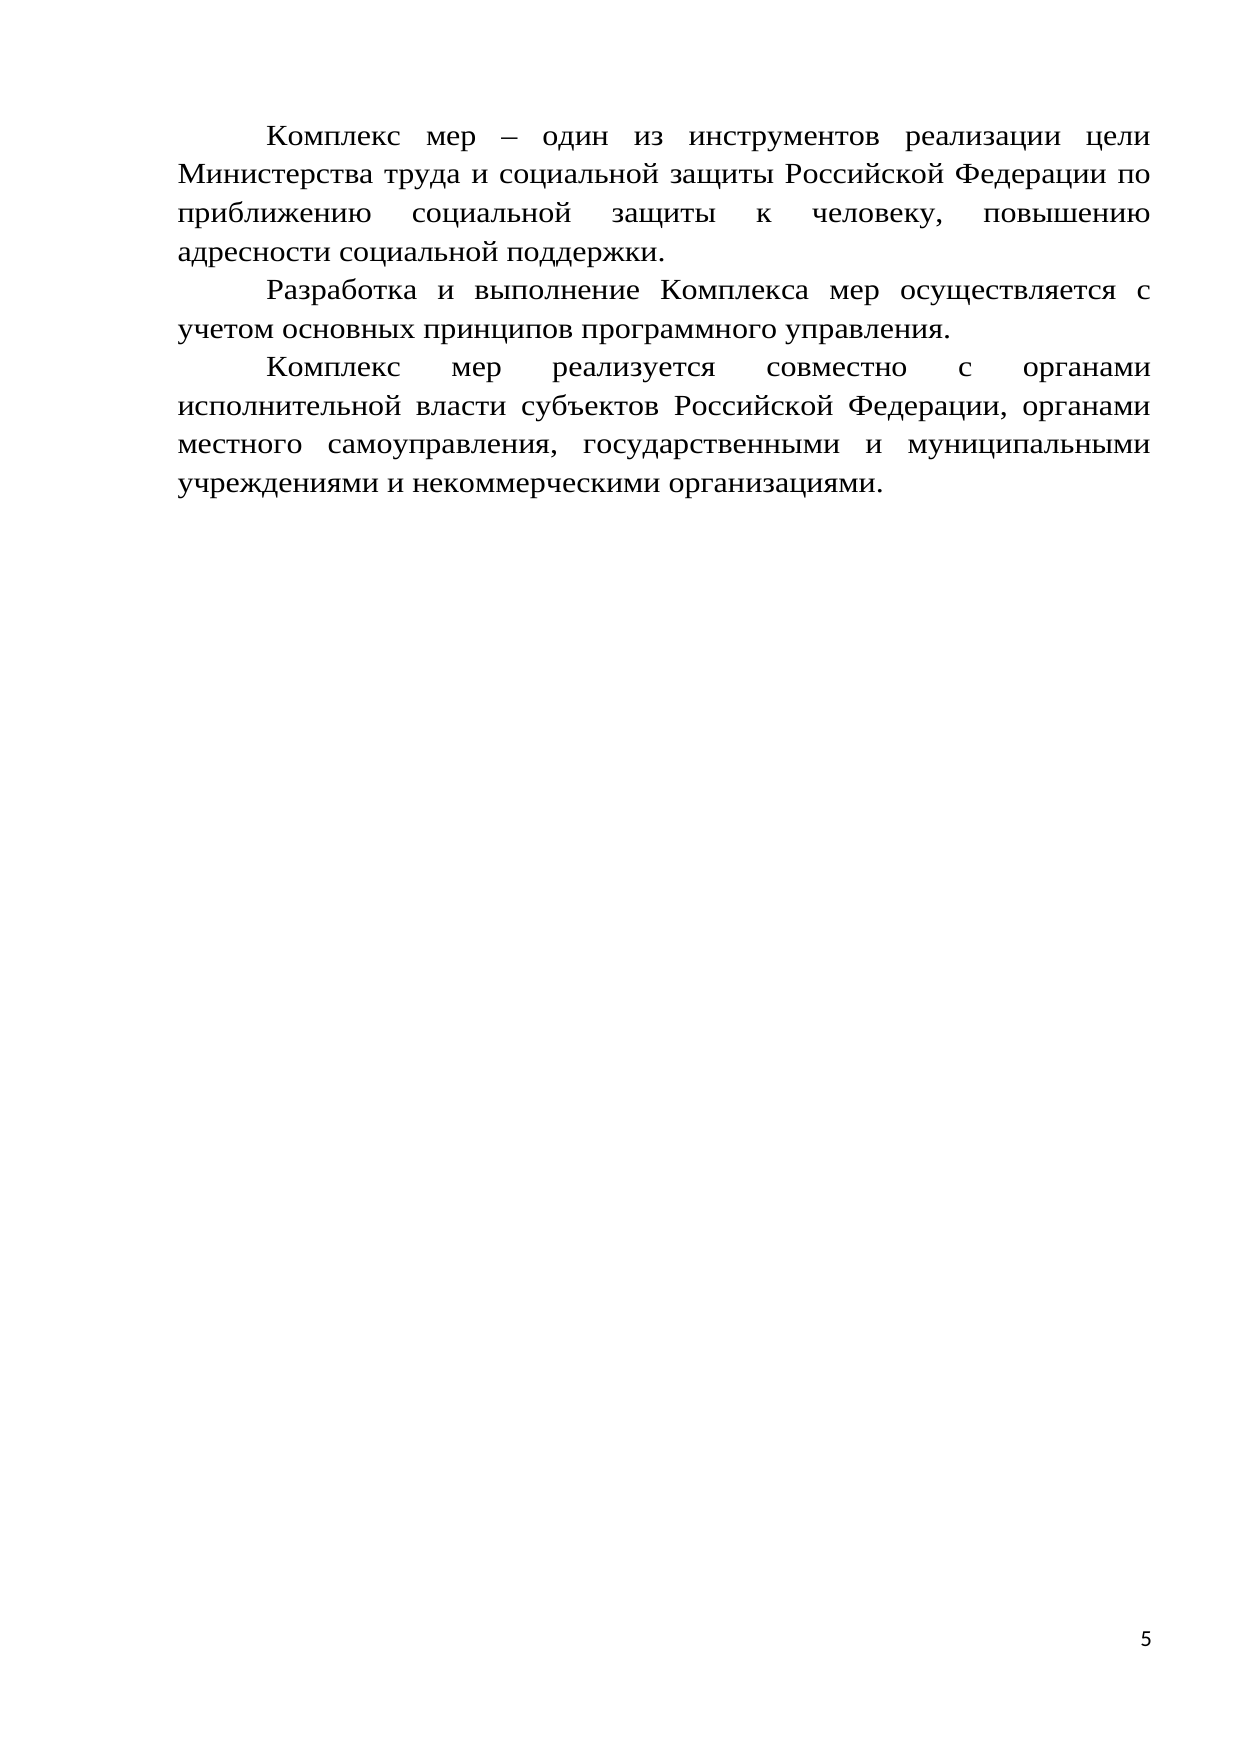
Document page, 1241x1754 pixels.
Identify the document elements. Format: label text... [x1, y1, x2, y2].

text Разработка и выполнение Комплекса мер осуществляется с учетом основных принципов программного управления. [177, 272, 1152, 344]
text Комплекс мер – один из инструментов реализации цели Министерства труда и социальной защиты Российской Федерации по приближению социальной защиты к человеку, повышению адресности социальной поддержки. [177, 118, 1152, 267]
text Комплекс мер реализуется совместно с органами исполнительной власти субъектов Российской Федерации, органами местного самоуправления, государственными и муниципальными учреждениями и некоммерческими организациями. [177, 349, 1152, 498]
